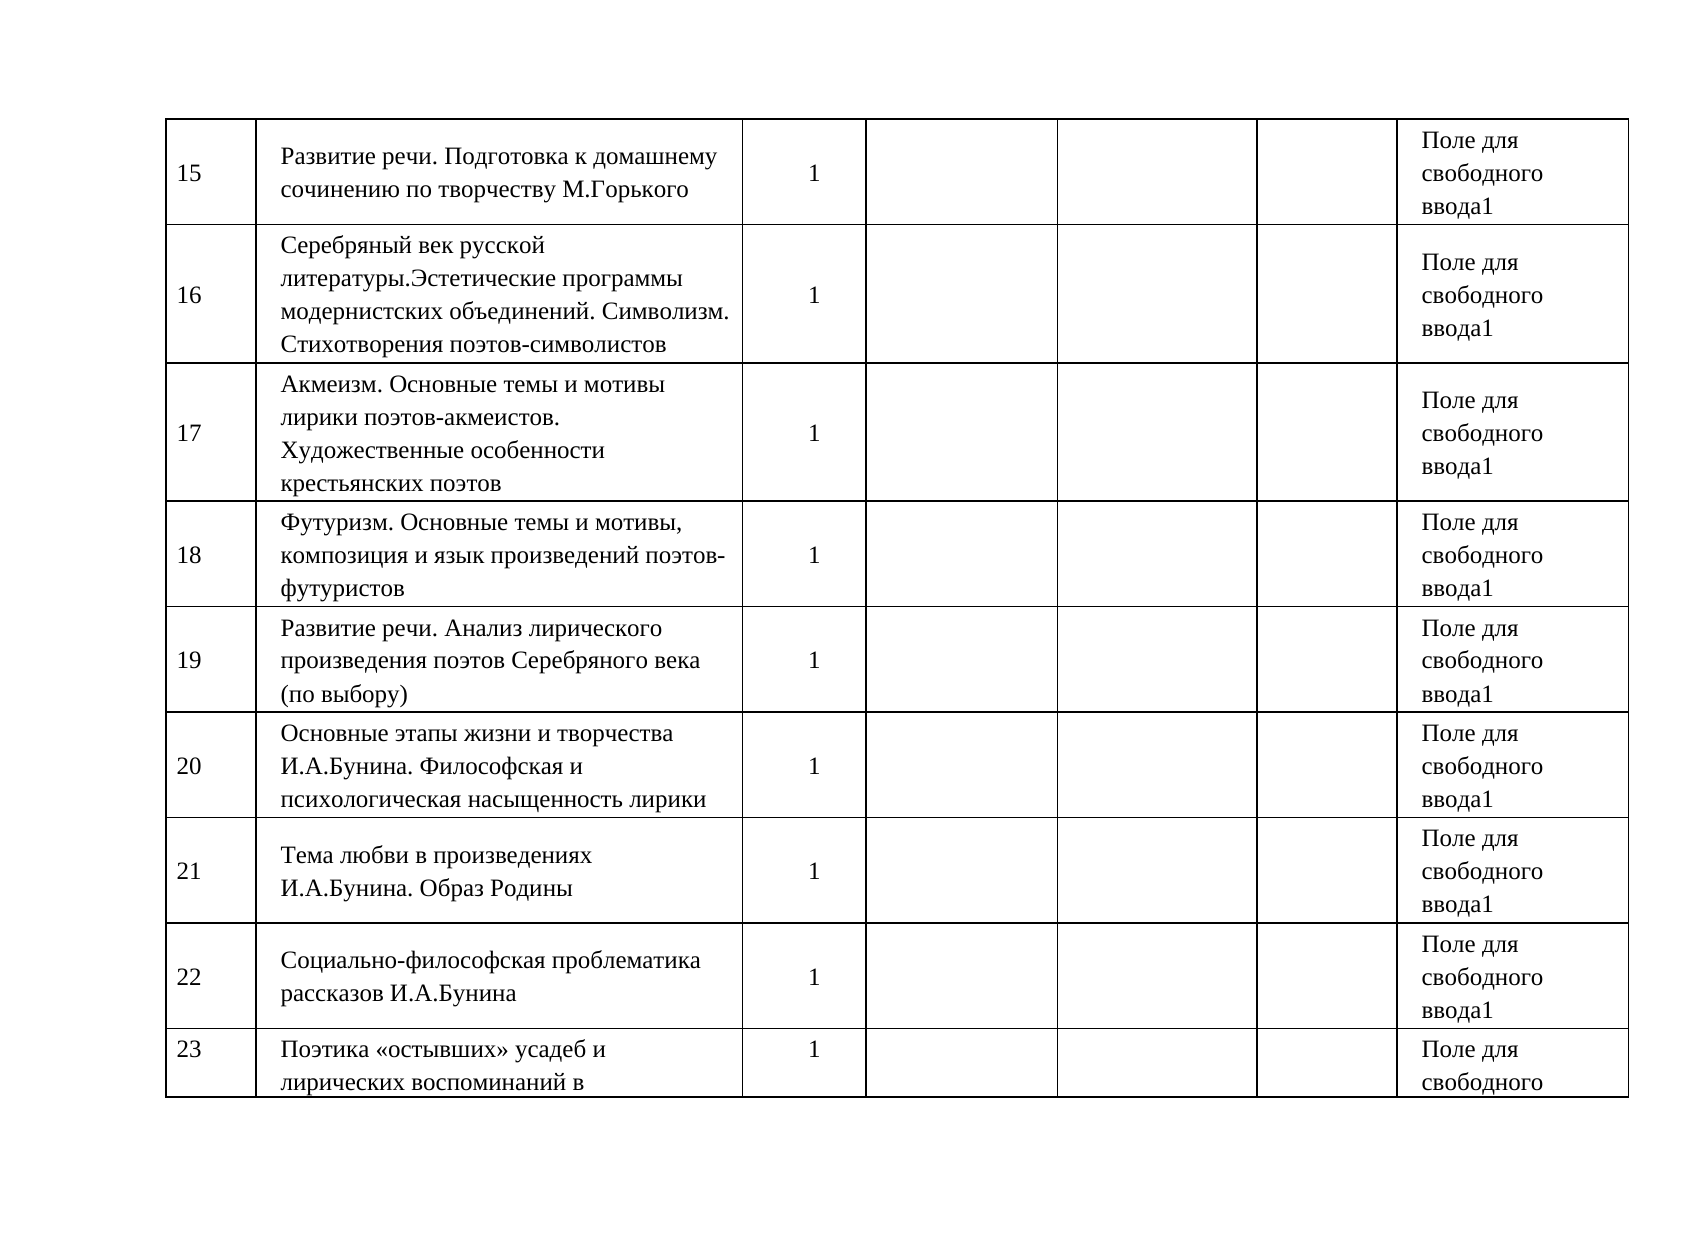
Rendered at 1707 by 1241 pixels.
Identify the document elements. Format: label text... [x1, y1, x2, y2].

table_cell [1058, 225, 1256, 362]
table_cell 1 [743, 924, 865, 1027]
table_cell [1058, 1029, 1256, 1096]
table_cell [1058, 607, 1256, 711]
table_cell 23 [167, 1029, 255, 1096]
table_cell [867, 364, 1057, 500]
table_cell [1258, 502, 1396, 606]
table_cell Поле для свободного ввода1 [1398, 818, 1628, 922]
table_cell Развитие речи. Анализ лирического произведения поэтов Серебряного века (по выбору) [257, 607, 742, 711]
table_cell Акмеизм. Основные темы и мотивы лирики поэтов-акмеистов. Художественные особенности крестьянских поэтов [257, 364, 742, 500]
table_cell Поле для свободного ввода1 [1398, 502, 1628, 606]
table_cell [867, 1029, 1057, 1096]
table_cell 17 [167, 364, 255, 500]
table_cell [1258, 1029, 1396, 1096]
table_cell Поле для свободного ввода1 [1398, 607, 1628, 711]
table_cell [1258, 225, 1396, 362]
table_cell [1258, 818, 1396, 922]
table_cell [257, 1029, 742, 1096]
table_cell [1258, 364, 1396, 500]
table_cell Футуризм. Основные темы и мотивы, композиция и язык произведений поэтов-футуристов [257, 502, 742, 606]
table_cell [1258, 924, 1396, 1027]
table_cell Поле для свободного ввода1 [1398, 225, 1628, 362]
table_cell [867, 120, 1057, 223]
table_cell 1 [743, 818, 865, 922]
table_cell 1 [743, 1029, 865, 1096]
table_cell [1258, 713, 1396, 817]
table_cell 22 [167, 924, 255, 1027]
table_cell 20 [167, 713, 255, 817]
table_cell [867, 713, 1057, 817]
table_cell Социально-философская проблематика рассказов И.А.Бунина [257, 924, 742, 1027]
table_cell [1258, 607, 1396, 711]
table_cell Развитие речи. Подготовка к домашнему сочинению по творчеству М.Горького [257, 120, 742, 223]
table_cell [1058, 502, 1256, 606]
table_cell 1 [743, 120, 865, 223]
table_cell Серебряный век русской литературы.Эстетические программы модернистских объединений. Символизм. Стихотворения поэтов-символистов [257, 225, 742, 362]
table_cell [1058, 120, 1256, 223]
table_cell [1058, 924, 1256, 1027]
table_cell 1 [743, 364, 865, 500]
table_cell Поле для свободного ввода1 [1398, 713, 1628, 817]
table_cell [867, 924, 1057, 1027]
table_cell [1258, 120, 1396, 223]
table_cell 18 [167, 502, 255, 606]
table_cell 1 [743, 225, 865, 362]
table_cell [1058, 364, 1256, 500]
table_cell 1 [743, 502, 865, 606]
table_cell 1 [743, 607, 865, 711]
table_cell Поле для свободного ввода1 [1398, 364, 1628, 500]
table_cell Поле для свободного ввода1 [1398, 924, 1628, 1027]
table_cell 1 [743, 713, 865, 817]
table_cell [1398, 1029, 1628, 1096]
table_cell [867, 225, 1057, 362]
table_cell 15 [167, 120, 255, 223]
table_cell 19 [167, 607, 255, 711]
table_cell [1398, 120, 1628, 223]
table_cell [867, 502, 1057, 606]
table_cell [1058, 818, 1256, 922]
table_cell Тема любви в произведениях И.А.Бунина. Образ Родины [257, 818, 742, 922]
table_cell 16 [167, 225, 255, 362]
table_cell 21 [167, 818, 255, 922]
table_cell [867, 607, 1057, 711]
table_cell Основные этапы жизни и творчества И.А.Бунина. Философская и психологическая насыщенность лирики [257, 713, 742, 817]
table_cell [867, 818, 1057, 922]
table_cell [1058, 713, 1256, 817]
